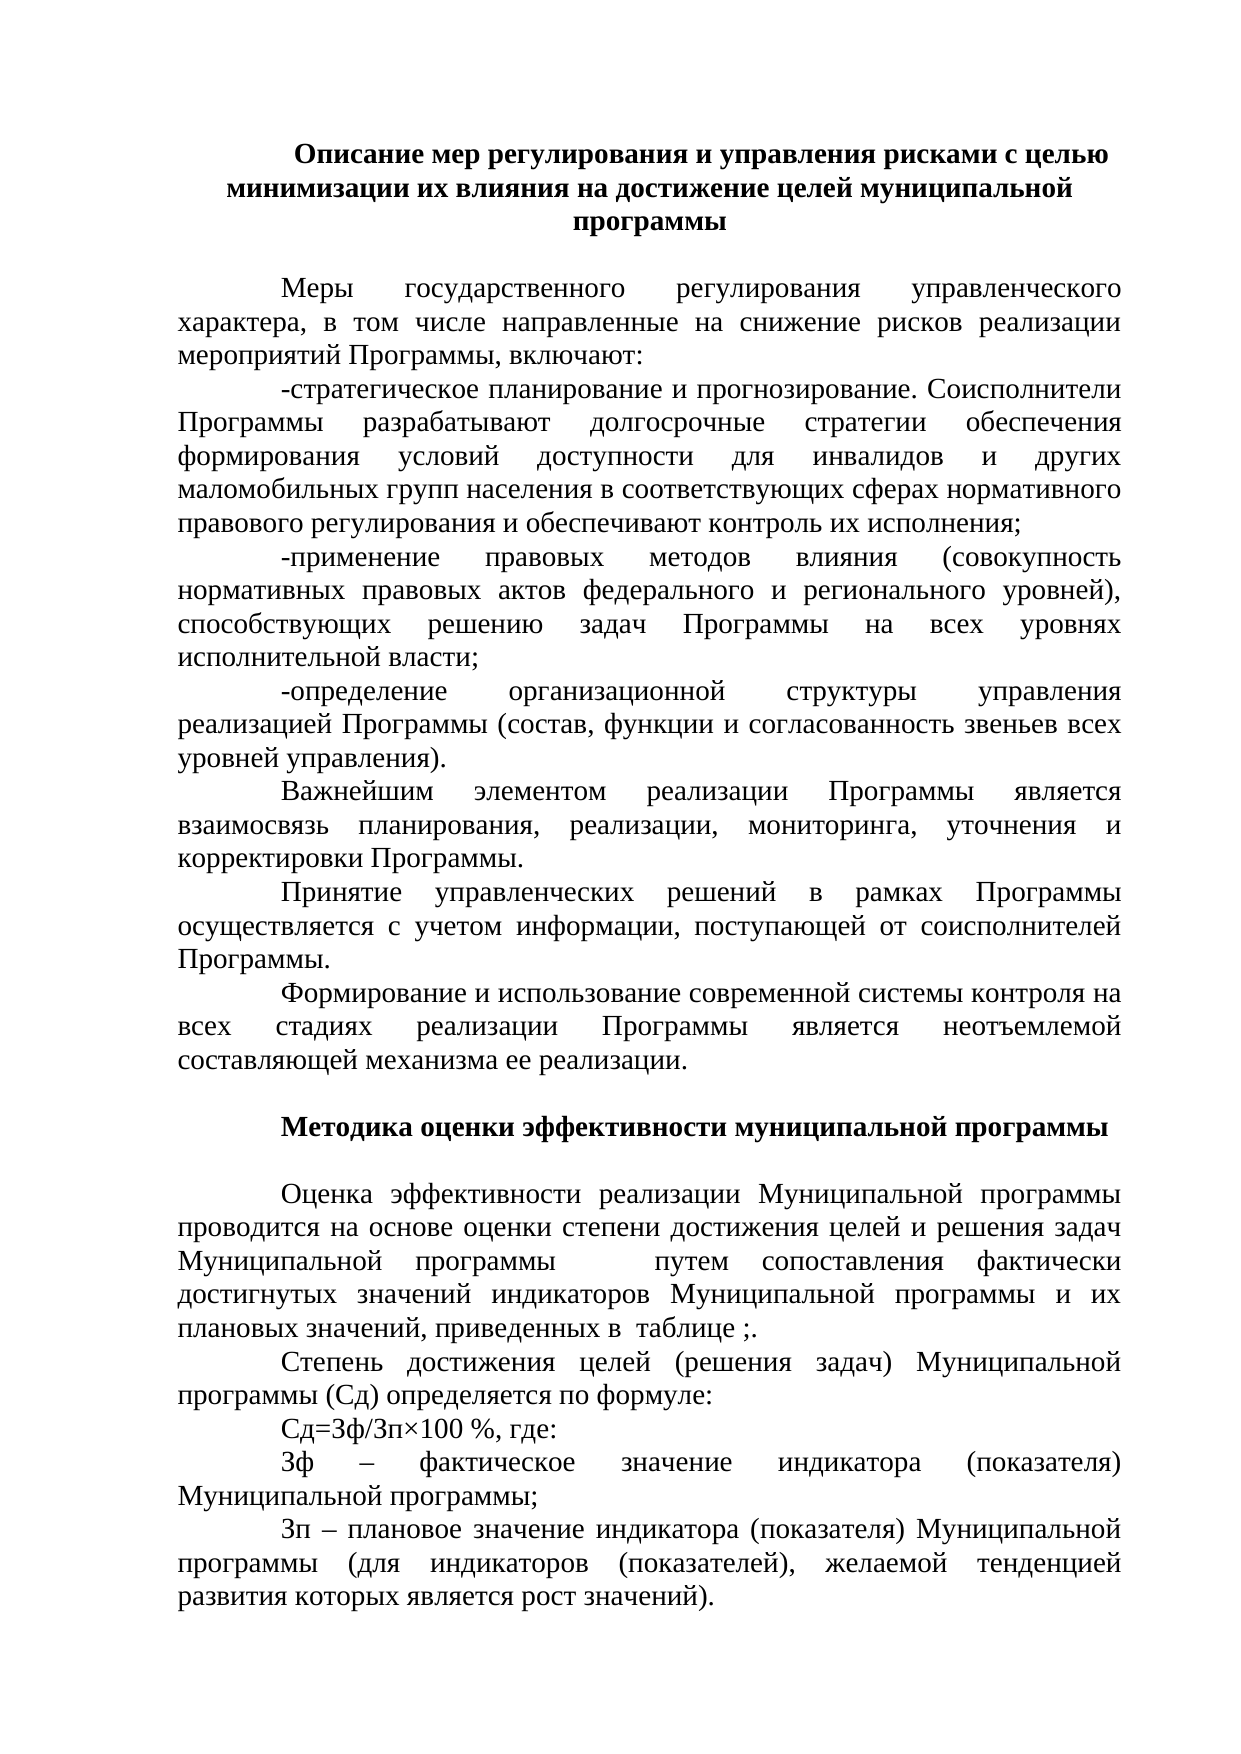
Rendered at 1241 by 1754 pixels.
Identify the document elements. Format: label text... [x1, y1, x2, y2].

text Оценка эффективности реализации Муниципальной программы проводится на основе оценки степени достижения целей и решения задач Муниципальной программы путем сопоставления фактически достигнутых значений индикаторов Муниципальной программы и их плановых значений, приведенных в таблице ;. [177, 1176, 1122, 1344]
text Зф – фактическое значение индикатора (показателя) Муниципальной программы; [177, 1444, 1122, 1511]
text Зп – плановое значение индикатора (показателя) Муниципальной программы (для индикаторов (показателей), желаемой тенденцией развития которых является рост значений). [177, 1511, 1122, 1612]
text -применение правовых методов влияния (совокупность нормативных правовых актов федерального и регионального уровней), способствующих решению задач Программы на всех уровнях исполнительной власти; [177, 539, 1122, 673]
text Описание мер регулирования и управления рисками с целью минимизации их влияния на достижение целей муниципальной программы [177, 136, 1122, 237]
text Формирование и использование современной системы контроля на всех стадиях реализации Программы является неотъемлемой составляющей механизма ее реализации. [177, 975, 1122, 1075]
text -определение организационной структуры управления реализацией Программы (состав, функции и согласованность звеньев всех уровней управления). [177, 673, 1122, 773]
text Меры государственного регулирования управленческого характера, в том числе направленные на снижение рисков реализации мероприятий Программы, включают: [177, 270, 1122, 371]
text Важнейшим элементом реализации Программы является взаимосвязь планирования, реализации, мониторинга, уточнения и корректировки Программы. [177, 773, 1122, 874]
text Степень достижения целей (решения задач) Муниципальной программы (Сд) определяется по формуле: [177, 1344, 1122, 1411]
text Принятие управленческих решений в рамках Программы осуществляется с учетом информации, поступающей от соисполнителей Программы. [177, 874, 1122, 975]
text Сд=Зф/Зп×100 %, где: [177, 1411, 1122, 1444]
text Методика оценки эффективности муниципальной программы [177, 1109, 1122, 1142]
text -стратегическое планирование и прогнозирование. Соисполнители Программы разрабатывают долгосрочные стратегии обеспечения формирования условий доступности для инвалидов и других маломобильных групп населения в соответствующих сферах нормативного правового регулирования и обеспечивают контроль их исполнения; [177, 371, 1122, 539]
